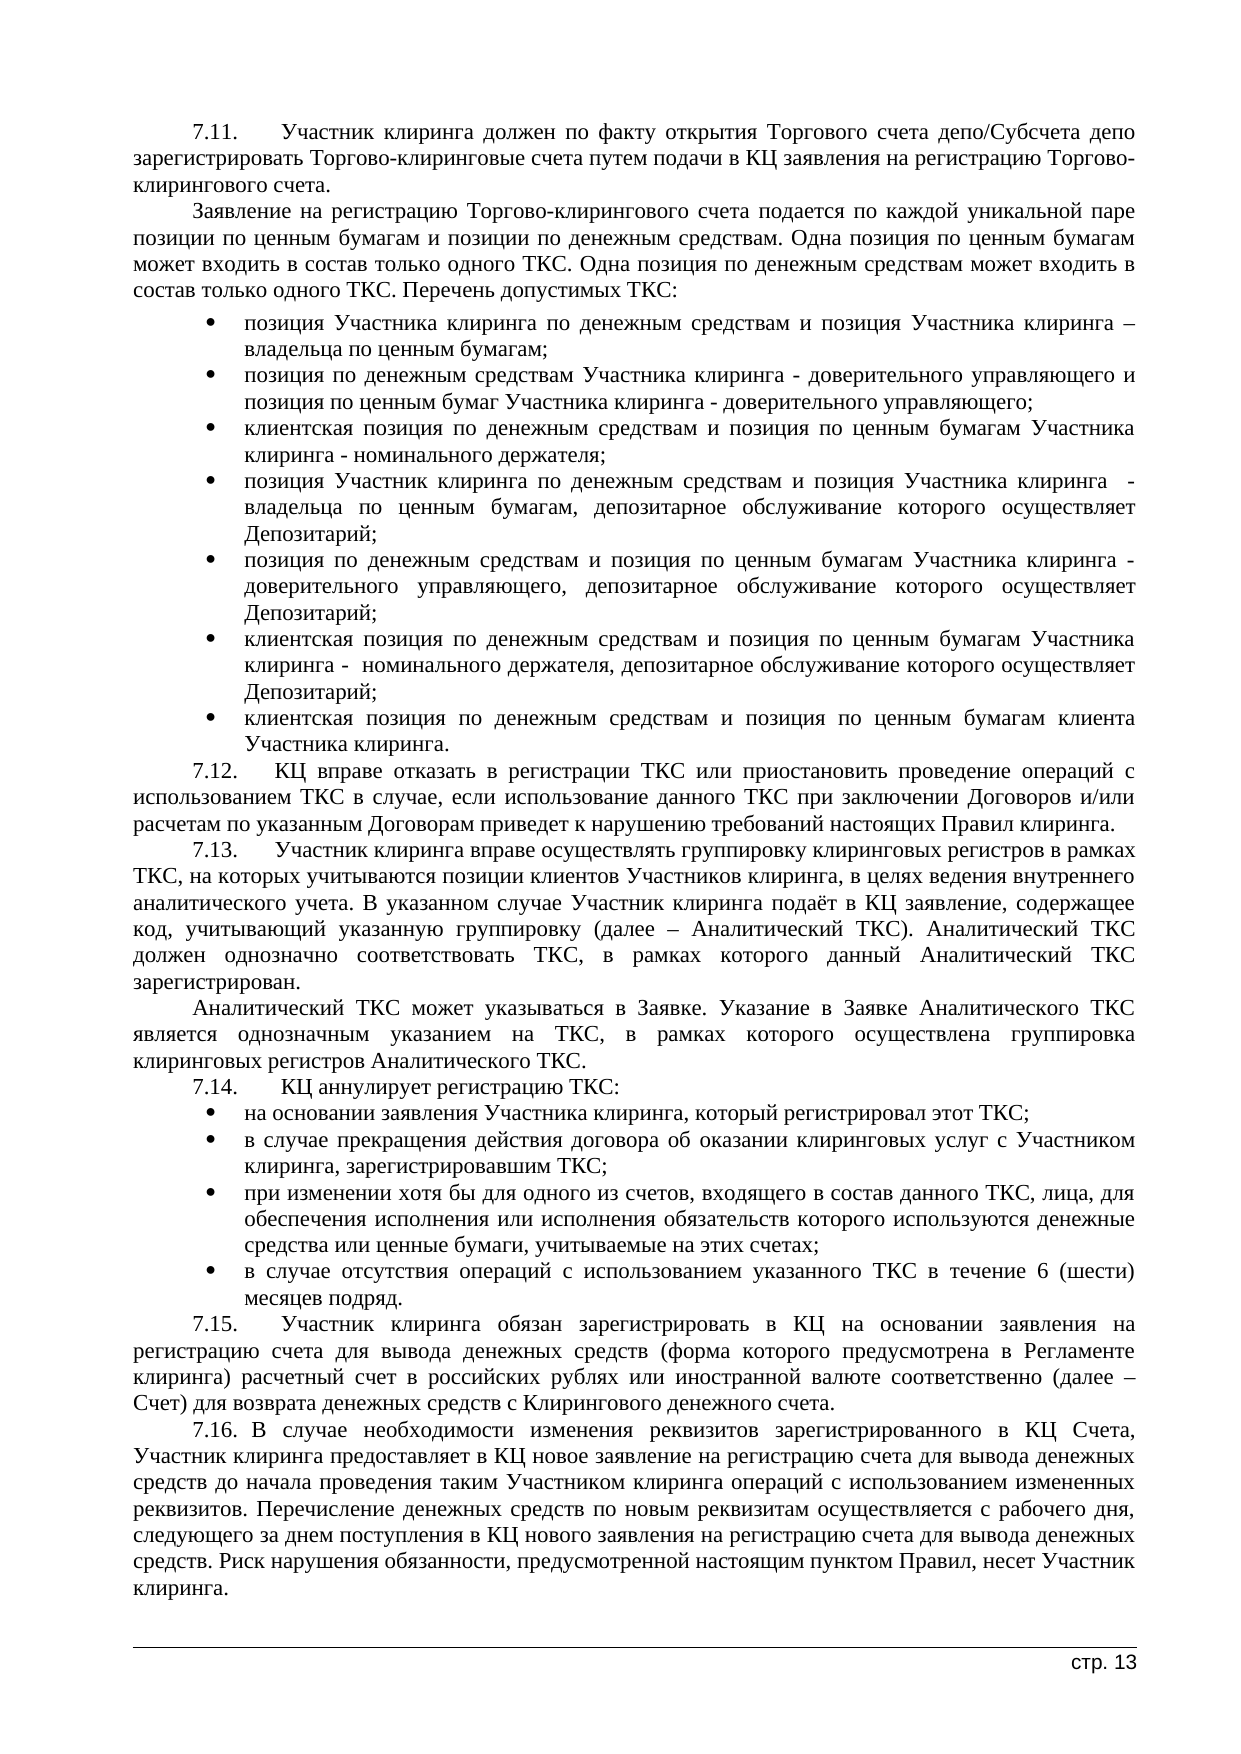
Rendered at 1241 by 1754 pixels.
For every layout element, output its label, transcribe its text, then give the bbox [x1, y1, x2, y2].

text при изменении хотя бы для одного из счетов, входящего в состав данного ТКС, лица, для обеспечения исполнения или исполнения обязательств которого используются денежные средства или ценные бумаги, учитываемые на этих счетах; [207, 1178, 1137, 1258]
text клиентская позиция по денежным средствам и позиция по ценным бумагам Участника клиринга - номинального держателя; [207, 414, 1137, 467]
text Заявление на регистрацию Торгово-клирингового счета подается по каждой уникальной паре позиции по ценным бумагам и позиции по денежным средствам. Одна позиция по ценным бумагам может входить в состав только одного ТКС. Одна позиция по денежным средствам может входить в состав только одного ТКС. Перечень допустимых ТКС: [133, 197, 1137, 303]
text позиция Участник клиринга по денежным средствам и позиция Участника клиринга - владельца по ценным бумагам, депозитарное обслуживание которого осуществляет Депозитарий; [207, 467, 1137, 546]
text Участник клиринга обязан зарегистрировать в КЦ на основании заявления на регистрацию счета для вывода денежных средств (форма которого предусмотрена в Регламенте клиринга) расчетный счет в российских рублях или иностранной валюте соответственно (далее – Счет) для возврата денежных средств с Клирингового денежного счета. [133, 1310, 1137, 1416]
text КЦ аннулирует регистрацию ТКС: [133, 1073, 1137, 1099]
text позиция по денежным средствам Участника клиринга - доверительного управляющего и позиция по ценным бумаг Участника клиринга - доверительного управляющего; [207, 362, 1137, 414]
text в случае прекращения действия договора об оказании клиринговых услуг с Участником клиринга, зарегистрировавшим ТКС; [207, 1126, 1137, 1178]
text В случае необходимости изменения реквизитов зарегистрированного в КЦ Счета, Участник клиринга предоставляет в КЦ новое заявление на регистрацию счета для вывода денежных средств до начала проведения таким Участником клиринга операций с использованием измененных реквизитов. Перечисление денежных средств по новым реквизитам осуществляется с рабочего дня, следующего за днем поступления в КЦ нового заявления на регистрацию счета для вывода денежных средств. Риск нарушения обязанности, предусмотренной настоящим пунктом Правил, несет Участник клиринга. [133, 1416, 1137, 1600]
text в случае отсутствия операций с использованием указанного ТКС в течение 6 (шести) месяцев подряд. [207, 1258, 1137, 1310]
list Аналитический ТКС может указываться в Заявке. Указание в Заявке Аналитического ТКС является однозначным указанием на ТКС, в рамках которого осуществлена группировка клиринговых регистров Аналитического ТКС. [133, 994, 1137, 1073]
text Участник клиринга вправе осуществлять группировку клиринговых регистров в рамках ТКС, на которых учитываются позиции клиентов Участников клиринга, в целях ведения внутреннего аналитического учета. В указанном случае Участник клиринга подаёт в КЦ заявление, содержащее код, учитывающий указанную группировку (далее – Аналитический ТКС). Аналитический ТКС должен однозначно соответствовать ТКС, в рамках которого данный Аналитический ТКС зарегистрирован. [133, 836, 1137, 994]
text позиция по денежным средствам и позиция по ценным бумагам Участника клиринга - доверительного управляющего, депозитарное обслуживание которого осуществляет Депозитарий; [207, 546, 1137, 625]
text КЦ вправе отказать в регистрации ТКС или приостановить проведение операций с использованием ТКС в случае, если использование данного ТКС при заключении Договоров и/или расчетам по указанным Договорам приведет к нарушению требований настоящих Правил клиринга. [133, 757, 1137, 836]
text клиентская позиция по денежным средствам и позиция по ценным бумагам Участника клиринга - номинального держателя, депозитарное обслуживание которого осуществляет Депозитарий; [207, 625, 1137, 704]
text на основании заявления Участника клиринга, который регистрировал этот ТКС; [207, 1099, 1137, 1126]
text Участник клиринга должен по факту открытия Торгового счета депо/Субсчета депо зарегистрировать Торгово-клиринговые счета путем подачи в КЦ заявления на регистрацию Торгово-клирингового счета. [133, 118, 1137, 197]
text клиентская позиция по денежным средствам и позиция по ценным бумагам клиента Участника клиринга. [207, 704, 1137, 757]
text позиция Участника клиринга по денежным средствам и позиция Участника клиринга – владельца по ценным бумагам; [207, 309, 1137, 362]
